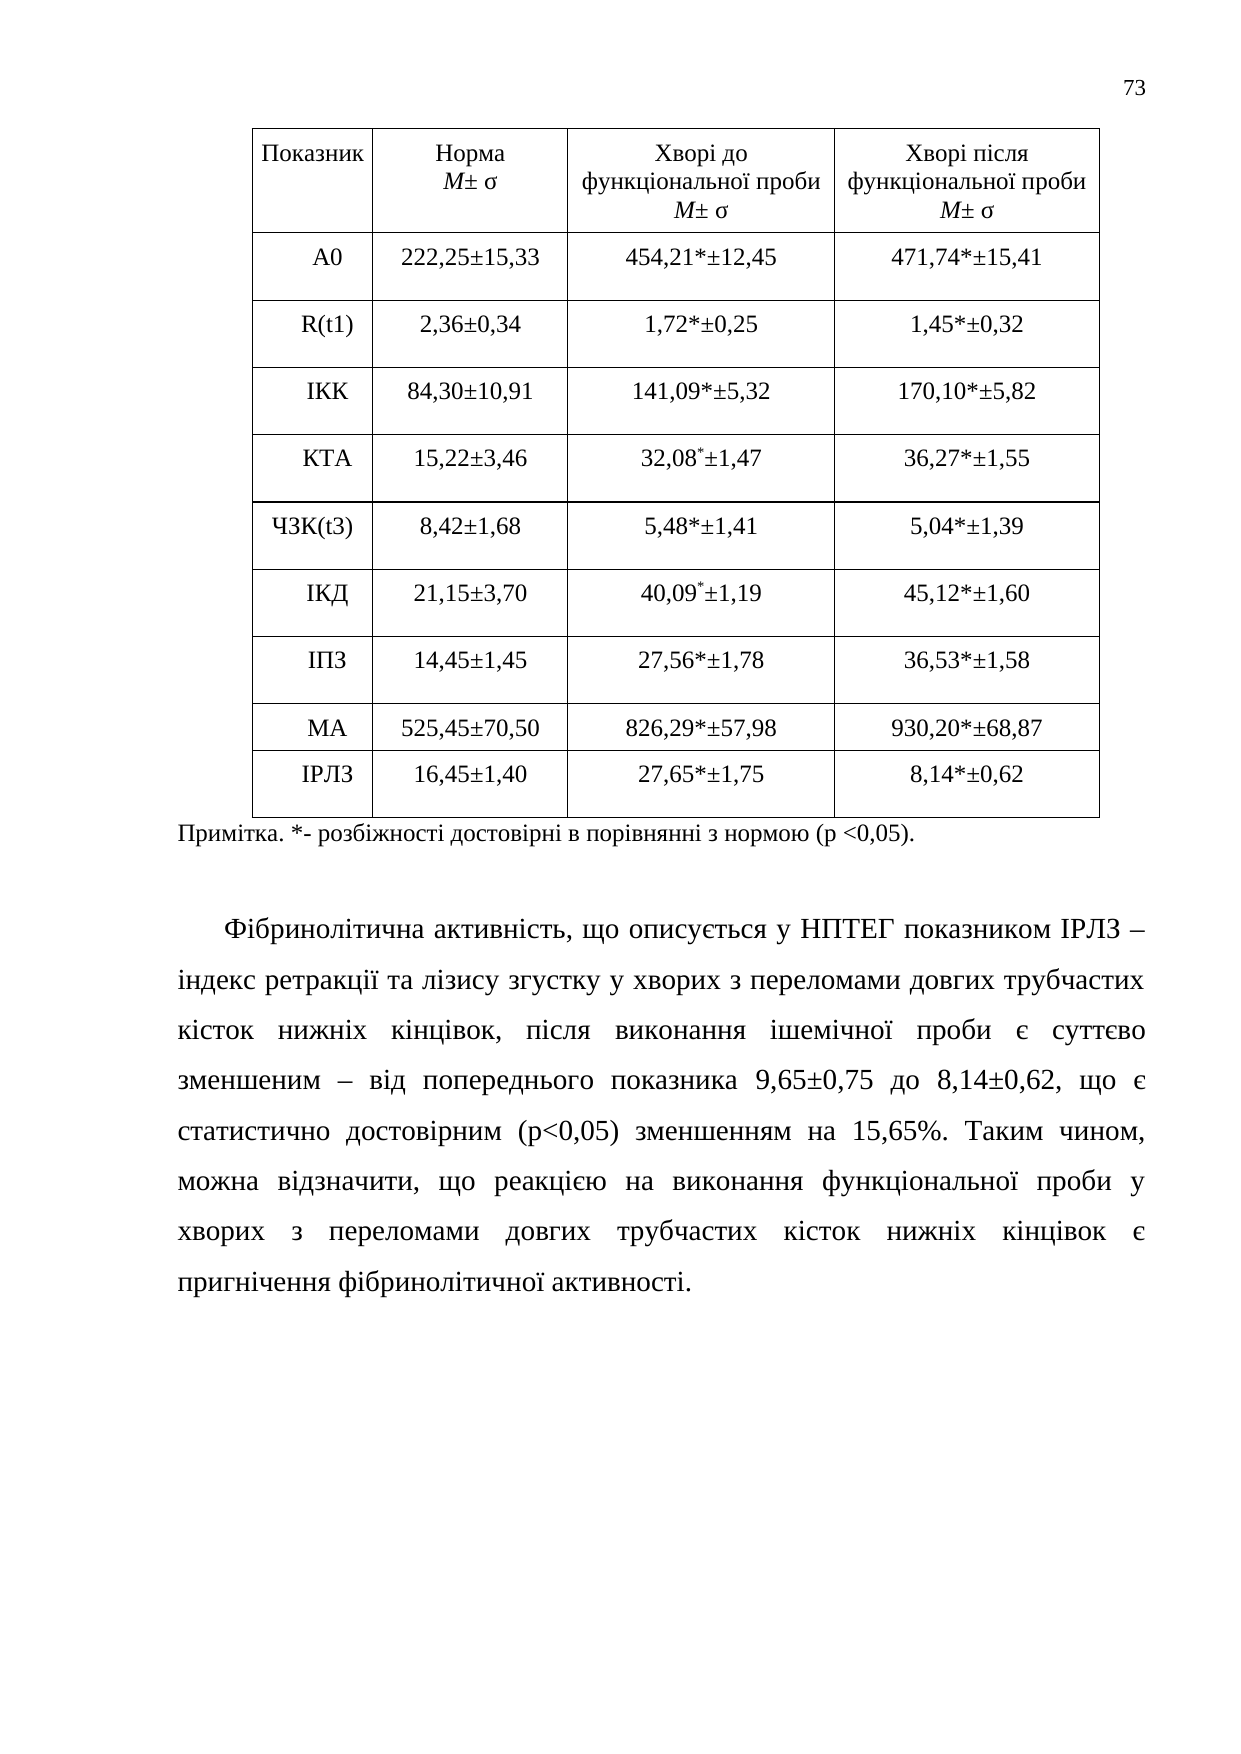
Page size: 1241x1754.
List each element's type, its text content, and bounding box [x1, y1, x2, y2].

table_cell ІКД [253, 570, 372, 636]
table_cell 27,65*±1,75 [568, 751, 834, 817]
table_cell R(t1) [253, 301, 372, 367]
table_cell 222,25±15,33 [373, 233, 567, 299]
table_cell 14,45±1,45 [373, 637, 567, 703]
table_cell ІПЗ [253, 637, 372, 703]
table_cell 8,14*±0,62 [835, 751, 1099, 817]
table_cell 454,21*±12,45 [568, 233, 834, 299]
table_cell 84,30±10,91 [373, 368, 567, 434]
table_header Хворі до функціональної проби M± σ [568, 129, 834, 232]
table_cell А0 [253, 233, 372, 299]
table_cell 32,08*±1,47 [568, 435, 834, 501]
table_cell ІРЛЗ [253, 751, 372, 817]
table_cell КТА [253, 435, 372, 501]
table_cell ІКК [253, 368, 372, 434]
table_cell 525,45±70,50 [373, 704, 567, 750]
table_cell 16,45±1,40 [373, 751, 567, 817]
table_cell 2,36±0,34 [373, 301, 567, 367]
table_cell 826,29*±57,98 [568, 704, 834, 750]
table_cell 1,72*±0,25 [568, 301, 834, 367]
table_header Показник [253, 129, 372, 232]
table_cell 5,04*±1,39 [835, 503, 1099, 569]
table_cell МА [253, 704, 372, 750]
table_cell 27,56*±1,78 [568, 637, 834, 703]
table_cell 471,74*±15,41 [835, 233, 1099, 299]
table_cell 36,27*±1,55 [835, 435, 1099, 501]
table_header Норма M± σ [373, 129, 567, 232]
table_cell 930,20*±68,87 [835, 704, 1099, 750]
table_cell 5,48*±1,41 [568, 503, 834, 569]
text Примітка. *- розбіжності достовірні в порівнянні з нормою (р <0,05). [177, 818, 1146, 847]
table_cell 40,09*±1,19 [568, 570, 834, 636]
text Фібринолітична активність, що описується у НПТЕГ показником ІРЛЗ – індекс ретракції та лізису згустку у хворих з переломами довгих трубчастих кісток нижніх кінцівок, після виконання ішемічної проби є суттєво зменшеним – від попереднього показника 9,65±0,75 до 8,14±0,62, що є статистично достовірним (р<0,05) зменшенням на 15,65%. Таким чином, можна відзначити, що реакцією на виконання функціональної проби у хворих з переломами довгих трубчастих кісток нижніх кінцівок є пригнічення фібринолітичної активності. [177, 911, 1146, 1297]
table_cell ЧЗК(t3) [253, 503, 372, 569]
table_cell 45,12*±1,60 [835, 570, 1099, 636]
table_cell 15,22±3,46 [373, 435, 567, 501]
table_header Хворі після функціональної проби M± σ [835, 129, 1099, 232]
table_cell 36,53*±1,58 [835, 637, 1099, 703]
table_cell 1,45*±0,32 [835, 301, 1099, 367]
table_cell 8,42±1,68 [373, 503, 567, 569]
table_cell 21,15±3,70 [373, 570, 567, 636]
table_cell 170,10*±5,82 [835, 368, 1099, 434]
table_cell 141,09*±5,32 [568, 368, 834, 434]
